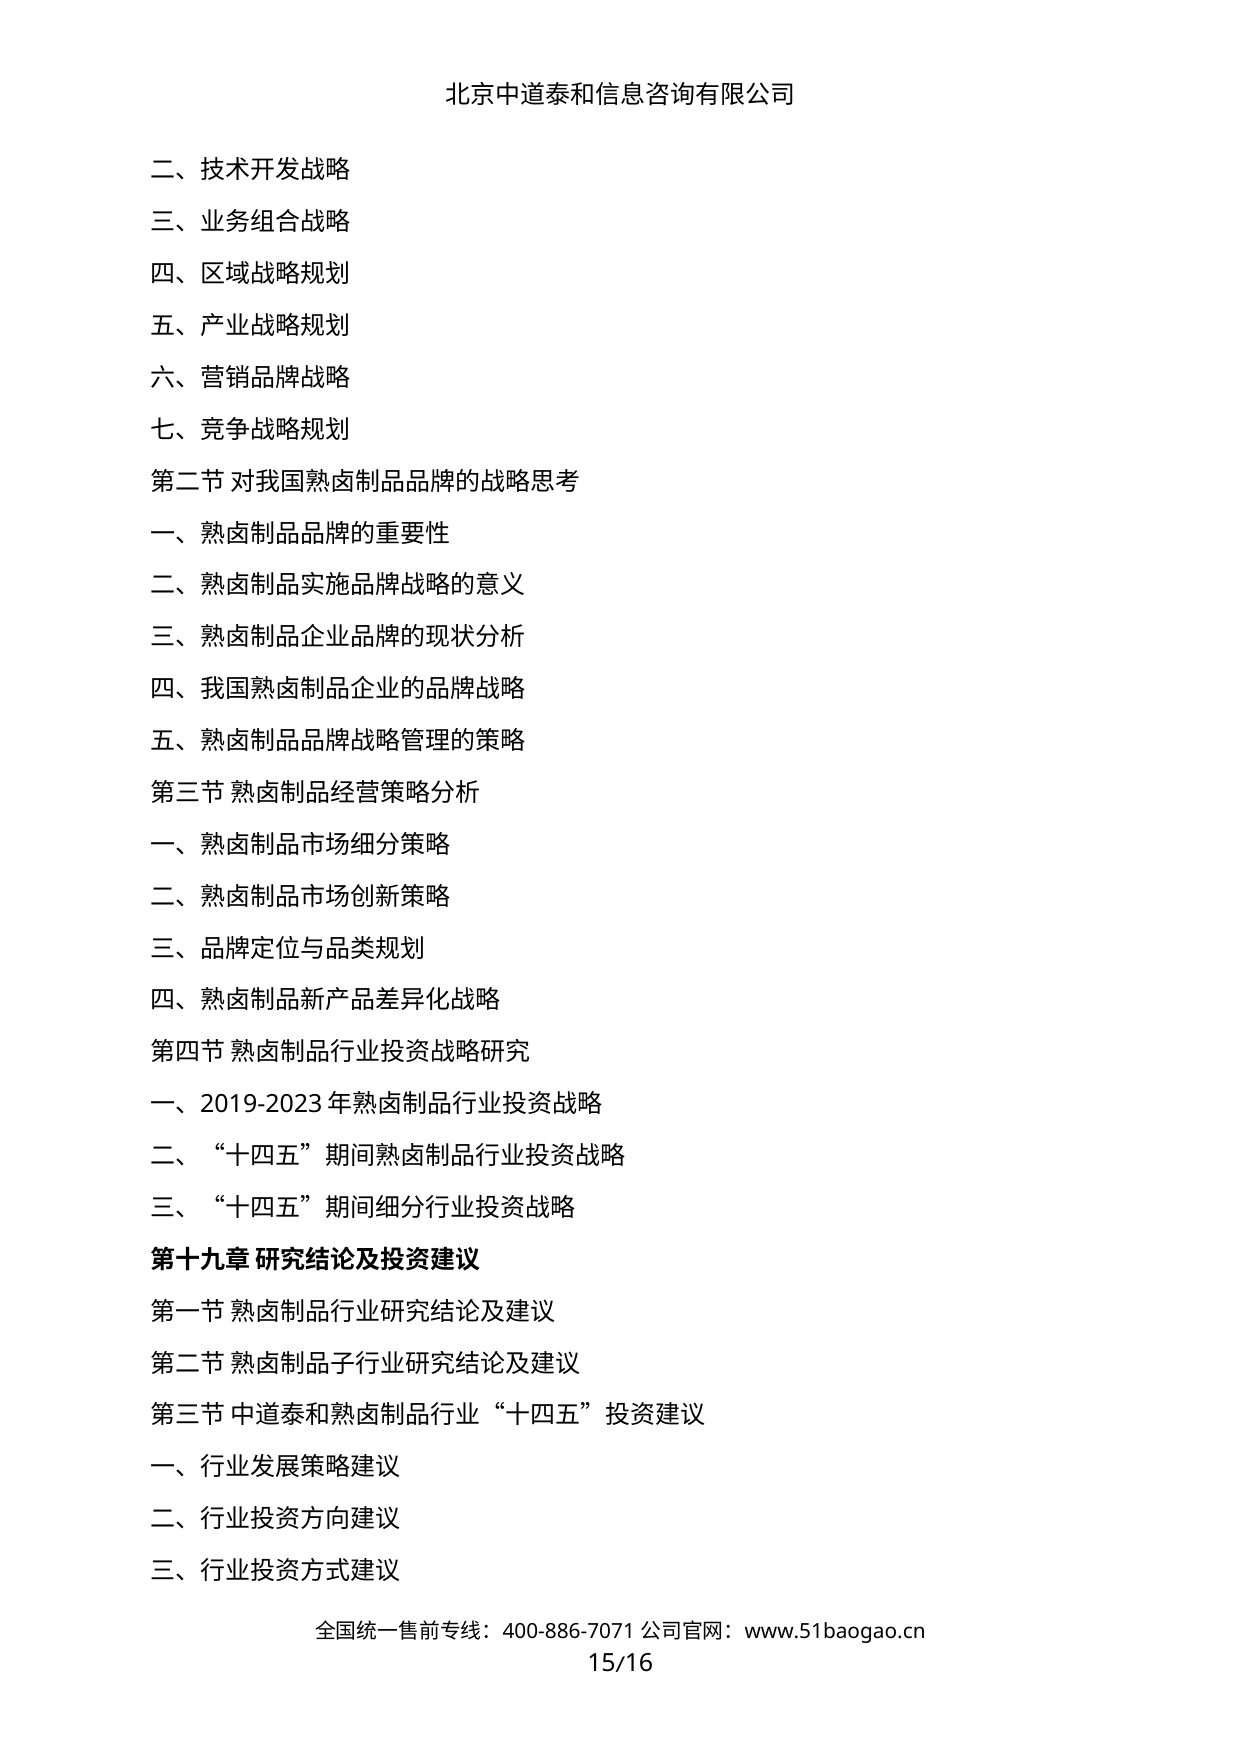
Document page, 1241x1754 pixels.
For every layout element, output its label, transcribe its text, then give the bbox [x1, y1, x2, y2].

text 三、行业投资方式建议 [150, 1551, 1090, 1587]
text 一、熟卤制品市场细分策略 [150, 824, 1090, 861]
text 四、我国熟卤制品企业的品牌战略 [150, 669, 1090, 705]
text 第十九章 研究结论及投资建议 [150, 1239, 1090, 1276]
text 一、行业发展策略建议 [150, 1447, 1090, 1483]
text 第四节 熟卤制品行业投资战略研究 [150, 1032, 1090, 1068]
text 三、熟卤制品企业品牌的现状分析 [150, 617, 1090, 653]
text 六、营销品牌战略 [150, 357, 1090, 394]
text 第三节 中道泰和熟卤制品行业“十四五”投资建议 [150, 1395, 1090, 1431]
text 二、技术开发战略 [150, 150, 1090, 186]
text 五、产业战略规划 [150, 306, 1090, 342]
text 二、熟卤制品市场创新策略 [150, 876, 1090, 912]
text 一、熟卤制品品牌的重要性 [150, 513, 1090, 549]
text 四、区域战略规划 [150, 254, 1090, 290]
text 四、熟卤制品新产品差异化战略 [150, 980, 1090, 1016]
text 第一节 熟卤制品行业研究结论及建议 [150, 1291, 1090, 1327]
text 七、竞争战略规划 [150, 409, 1090, 446]
text 第二节 熟卤制品子行业研究结论及建议 [150, 1343, 1090, 1379]
text 三、品牌定位与品类规划 [150, 928, 1090, 964]
text 三、“十四五”期间细分行业投资战略 [150, 1187, 1090, 1224]
text 第三节 熟卤制品经营策略分析 [150, 772, 1090, 809]
text 二、“十四五”期间熟卤制品行业投资战略 [150, 1136, 1090, 1172]
text 第二节 对我国熟卤制品品牌的战略思考 [150, 461, 1090, 497]
text 五、熟卤制品品牌战略管理的策略 [150, 721, 1090, 757]
text 三、业务组合战略 [150, 202, 1090, 238]
text 一、2019-2023年熟卤制品行业投资战略 [150, 1084, 1090, 1120]
text 二、熟卤制品实施品牌战略的意义 [150, 565, 1090, 601]
text 二、行业投资方向建议 [150, 1499, 1090, 1535]
